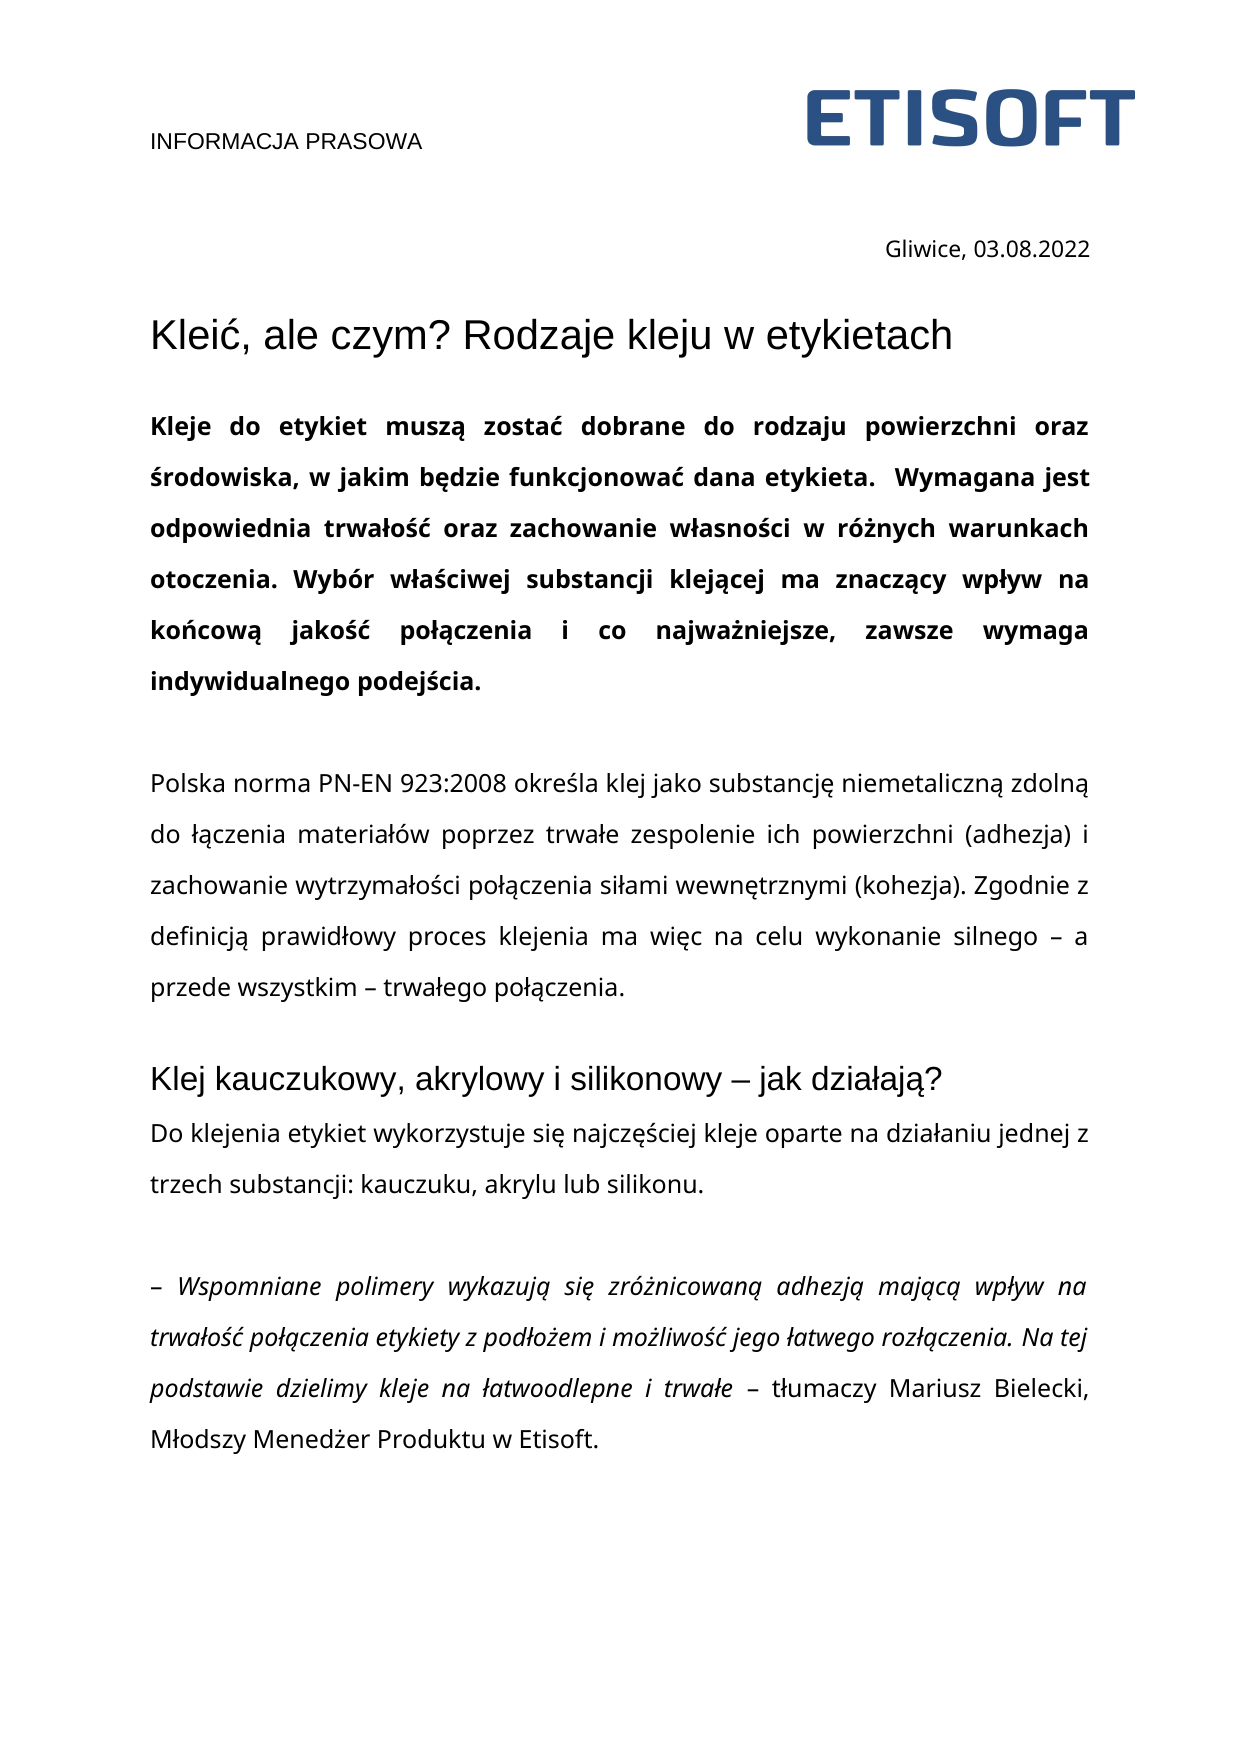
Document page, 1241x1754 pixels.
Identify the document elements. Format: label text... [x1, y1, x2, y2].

subtitle Kleić, ale czym? Rodzaje kleju w etykietach [150, 311, 1090, 359]
text Polska norma PN-EN 923:2008 określa klej jako substancję niemetaliczną zdolną do łączenia materiałów poprzez trwałe zespolenie ich powierzchni (adhezja) i zachowanie wytrzymałości połączenia siłami wewnętrznymi (kohezja). Zgodnie z definicją prawidłowy proces klejenia ma więc na celu wykonanie silnego – a przede wszystkim – trwałego połączenia. [150, 766, 1090, 1004]
text Gliwice, 03.08.2022 [150, 233, 1090, 264]
text Do klejenia etykiet wykorzystuje się najczęściej kleje oparte na działaniu jednej z trzech substancji: kauczuku, akrylu lub silikonu. [150, 1115, 1090, 1200]
subtitle Klej kauczukowy, akrylowy i silikonowy – jak działają? [150, 1058, 1090, 1097]
picture [792, 73, 1143, 162]
text Kleje do etykiet muszą zostać dobrane do rodzaju powierzchni oraz środowiska, w jakim będzie funkcjonować dana etykieta. Wymagana jest odpowiednia trwałość oraz zachowanie własności w różnych warunkach otoczenia. Wybór właściwej substancji klejącej ma znaczący wpływ na końcową jakość połączenia i co najważniejsze, zawsze wymaga indywidualnego podejścia. [150, 408, 1090, 698]
text – Wspomniane polimery wykazują się zróżnicowaną adhezją mającą wpływ na trwałość połączenia etykiety z podłożem i możliwość jego łatwego rozłączenia. Na tej podstawie dzielimy kleje na łatwoodlepne i trwałe – tłumaczy Mariusz Bielecki, Młodszy Menedżer Produktu w Etisoft. [150, 1268, 1090, 1456]
